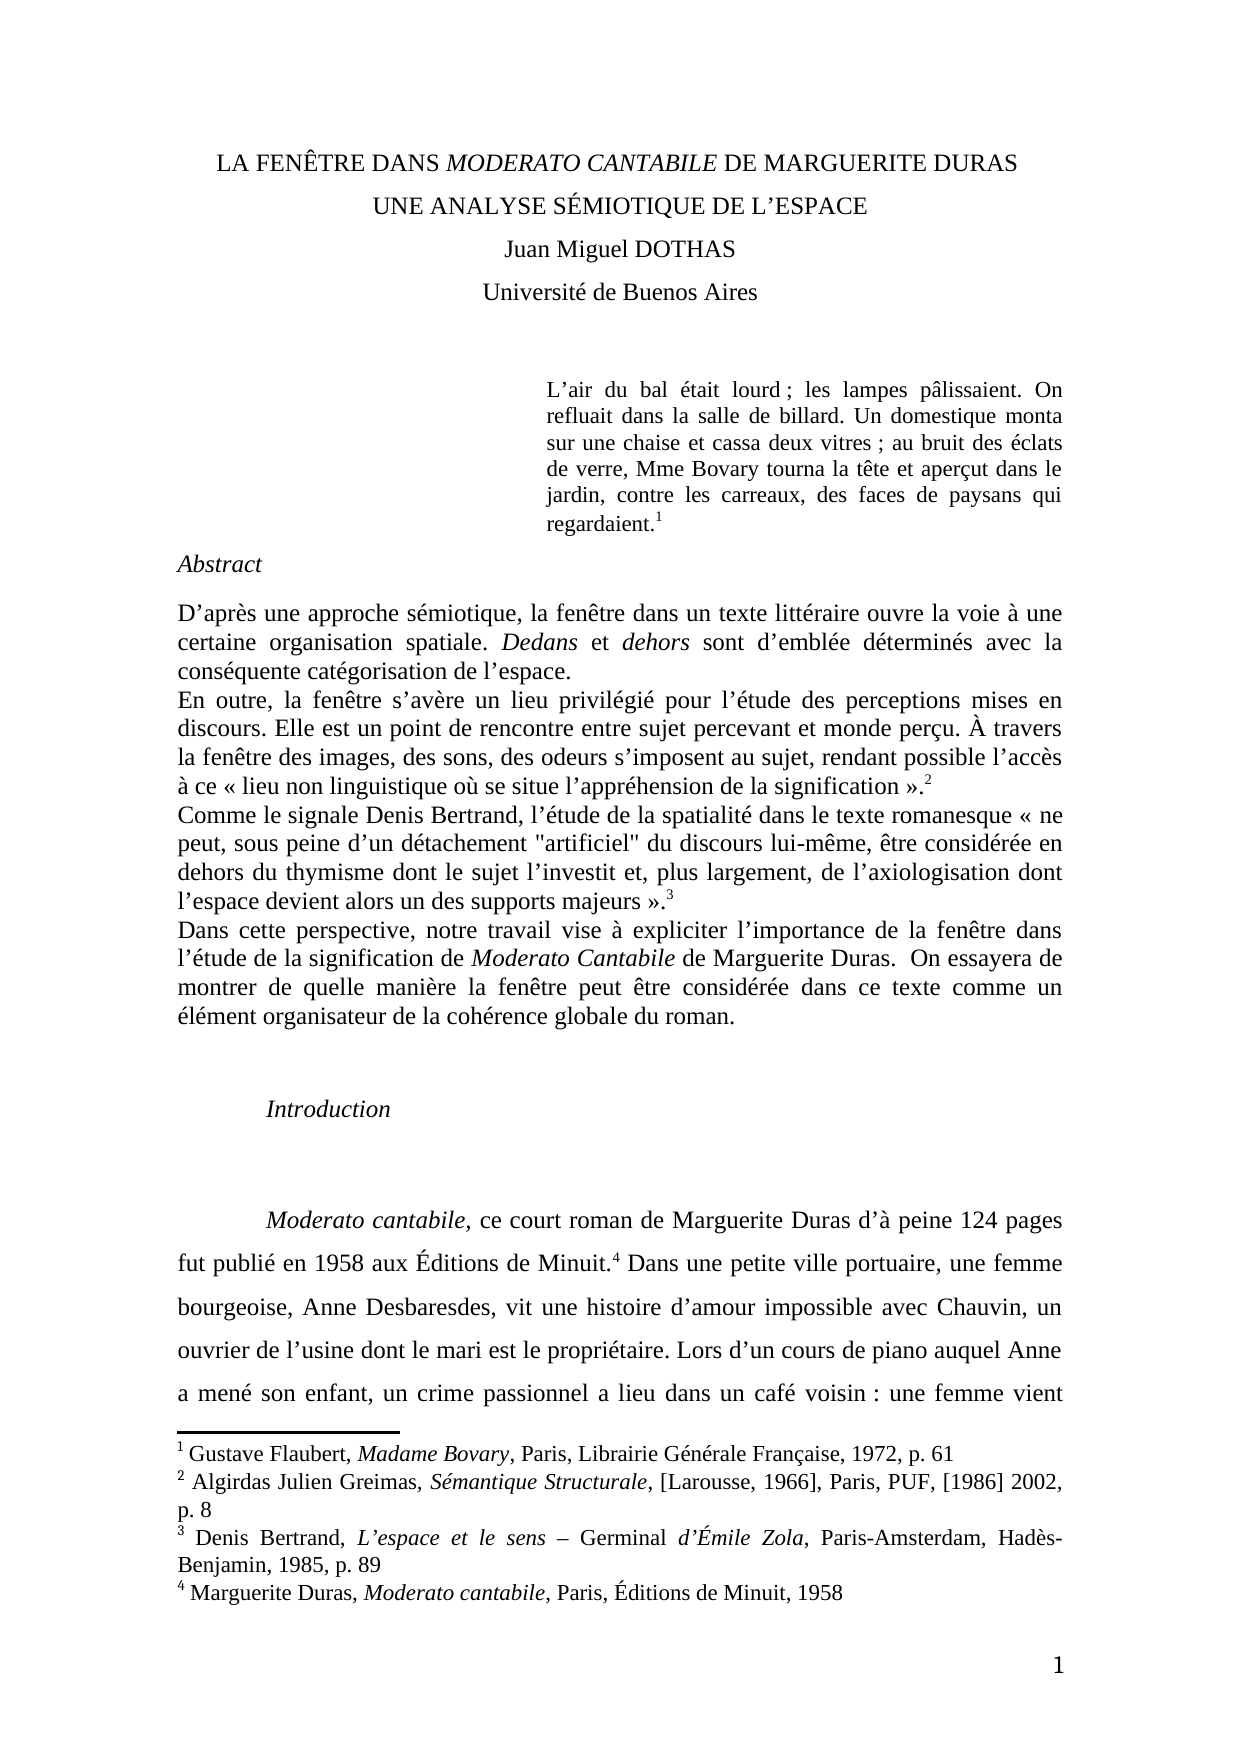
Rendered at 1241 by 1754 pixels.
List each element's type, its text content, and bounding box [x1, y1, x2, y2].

text Université de Buenos Aires [177, 277, 1063, 306]
text une analyse sÉmiotique de l’espace [177, 191, 1063, 219]
text Abstract [177, 549, 1063, 578]
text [177, 1205, 1063, 1407]
text D’après une approche sémiotique, la fenêtre dans un texte littéraire ouvre la voie à une certaine organisation spatiale. Dedans et dehors sont d’emblée déterminés avec la conséquente catégorisation de l’espace. [177, 598, 1063, 685]
text Dans cette perspective, notre travail vise à expliciter l’importance de la fenêtre dans l’étude de la signification de Moderato Cantabile de Marguerite Duras. On essayera de montrer de quelle manière la fenêtre peut être considérée dans ce texte comme un élément organisateur de la cohérence globale du roman. [177, 915, 1063, 1030]
text Juan Miguel DOTHAS [177, 234, 1063, 263]
text L’air du bal était lourd ; les lampes pâlissaient. On refluait dans la salle de billard. Un domestique monta sur une chaise et cassa deux vitres ; au bruit des éclats de verre, Mme Bovary tourna la tête et aperçut dans le jardin, contre les carreaux, des faces de paysans qui regardaient. [546, 376, 1063, 536]
text LA FENÊTRE dans Moderato Cantabile de Marguerite Duras [177, 148, 1063, 176]
text Comme le signale Denis Bertrand, l’étude de la spatialité dans le texte romanesque « ne peut, sous peine d’un détachement "artificiel" du discours lui-même, être considérée en dehors du thymisme dont le sujet l’investit et, plus largement, de l’axiologisation dont l’espace devient alors un des supports majeurs ». [177, 800, 1063, 915]
text Introduction [177, 1094, 1063, 1123]
text En outre, la fenêtre s’avère un lieu privilégié pour l’étude des perceptions mises en discours. Elle est un point de rencontre entre sujet percevant et monde perçu. À travers la fenêtre des images, des sons, des odeurs s’imposent au sujet, rendant possible l’accès à ce « lieu non linguistique où se situe l’appréhension de la signification ». [177, 685, 1063, 800]
